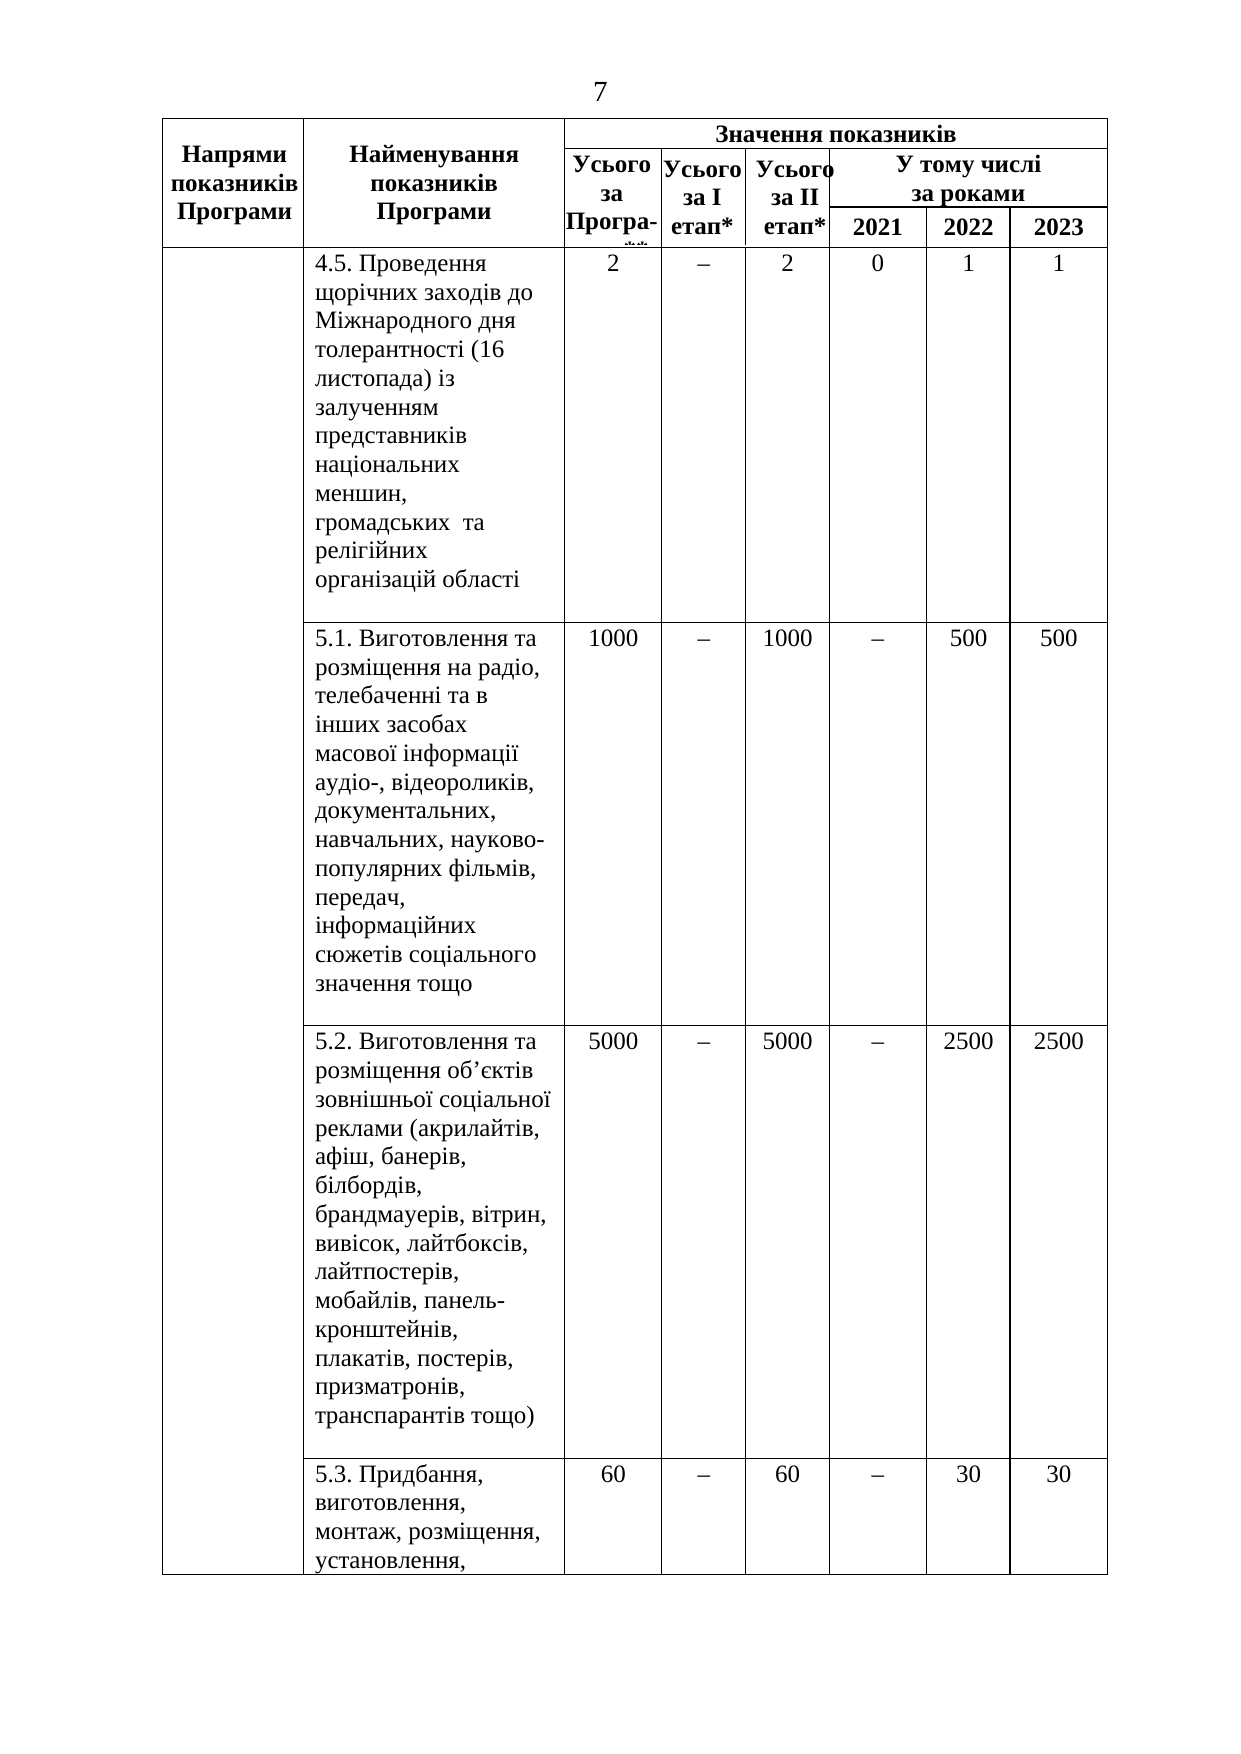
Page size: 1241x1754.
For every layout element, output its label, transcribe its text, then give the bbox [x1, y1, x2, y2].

table_cell 2 [746, 248, 829, 622]
table_header Значення показників [565, 119, 1107, 148]
table_cell 5.2. Виготовлення та розміщення об’єктів зовнішньої соціальної реклами (акрилайтів, афіш, банерів, білбордів, брандмауерів, вітрин, вивісок, лайтбоксів, лайтпостерів, мобайлів, панель-кронштейнів, плакатів, постерів, призматронів, транспарантів тощо) [304, 1026, 564, 1458]
table_cell 2021 [830, 208, 926, 245]
table_cell 2022 [927, 208, 1009, 245]
table_header Напрями показників Програми [163, 119, 303, 245]
table_cell 5000 [565, 1026, 661, 1458]
table_cell 500 [927, 623, 1009, 1025]
table_cell Усього за Програ- мою** [565, 149, 661, 245]
table_cell Усього за І етап* [662, 149, 745, 245]
table_cell 60 [565, 1459, 661, 1574]
table_cell ‒ [662, 1459, 745, 1574]
table_cell 1000 [746, 623, 829, 1025]
table_header Найменування показників Програми [304, 119, 564, 245]
table_cell 2500 [927, 1026, 1009, 1458]
table_cell У тому числі за роками [830, 149, 1107, 206]
table_cell ‒ [830, 623, 926, 1025]
table_cell 2500 [1011, 1026, 1107, 1458]
table_cell ‒ [662, 623, 745, 1025]
table_cell Усього за ІІ етап* [746, 149, 829, 245]
table_cell ‒ [662, 248, 745, 622]
table_cell 2023 [1011, 208, 1107, 245]
table_cell 1 [927, 248, 1009, 622]
table_cell 60 [746, 1459, 829, 1574]
table_cell 4.5. Проведення щорічних заходів до Міжнародного дня толерантності (16 листопада) із залученням представників національних меншин, громадських та релігійних організацій області [304, 248, 564, 622]
table_cell 1000 [565, 623, 661, 1025]
table_cell 500 [1011, 623, 1107, 1025]
table_cell 1 [1011, 248, 1107, 622]
table_cell 30 [927, 1459, 1009, 1574]
table_cell 5.1. Виготовлення та розміщення на радіо, телебаченні та в інших засобах масової інформації аудіо-, відеороликів, документальних, навчальних, науково-популярних фільмів, передач, інформаційних сюжетів соціального значення тощо [304, 623, 564, 1025]
table_cell ‒ [830, 1026, 926, 1458]
table_cell 5000 [746, 1026, 829, 1458]
table_cell 30 [1011, 1459, 1107, 1574]
table_cell 0 [830, 248, 926, 622]
table_cell ‒ [830, 1459, 926, 1574]
table_cell ‒ [662, 1026, 745, 1458]
table_cell 2 [565, 248, 661, 622]
